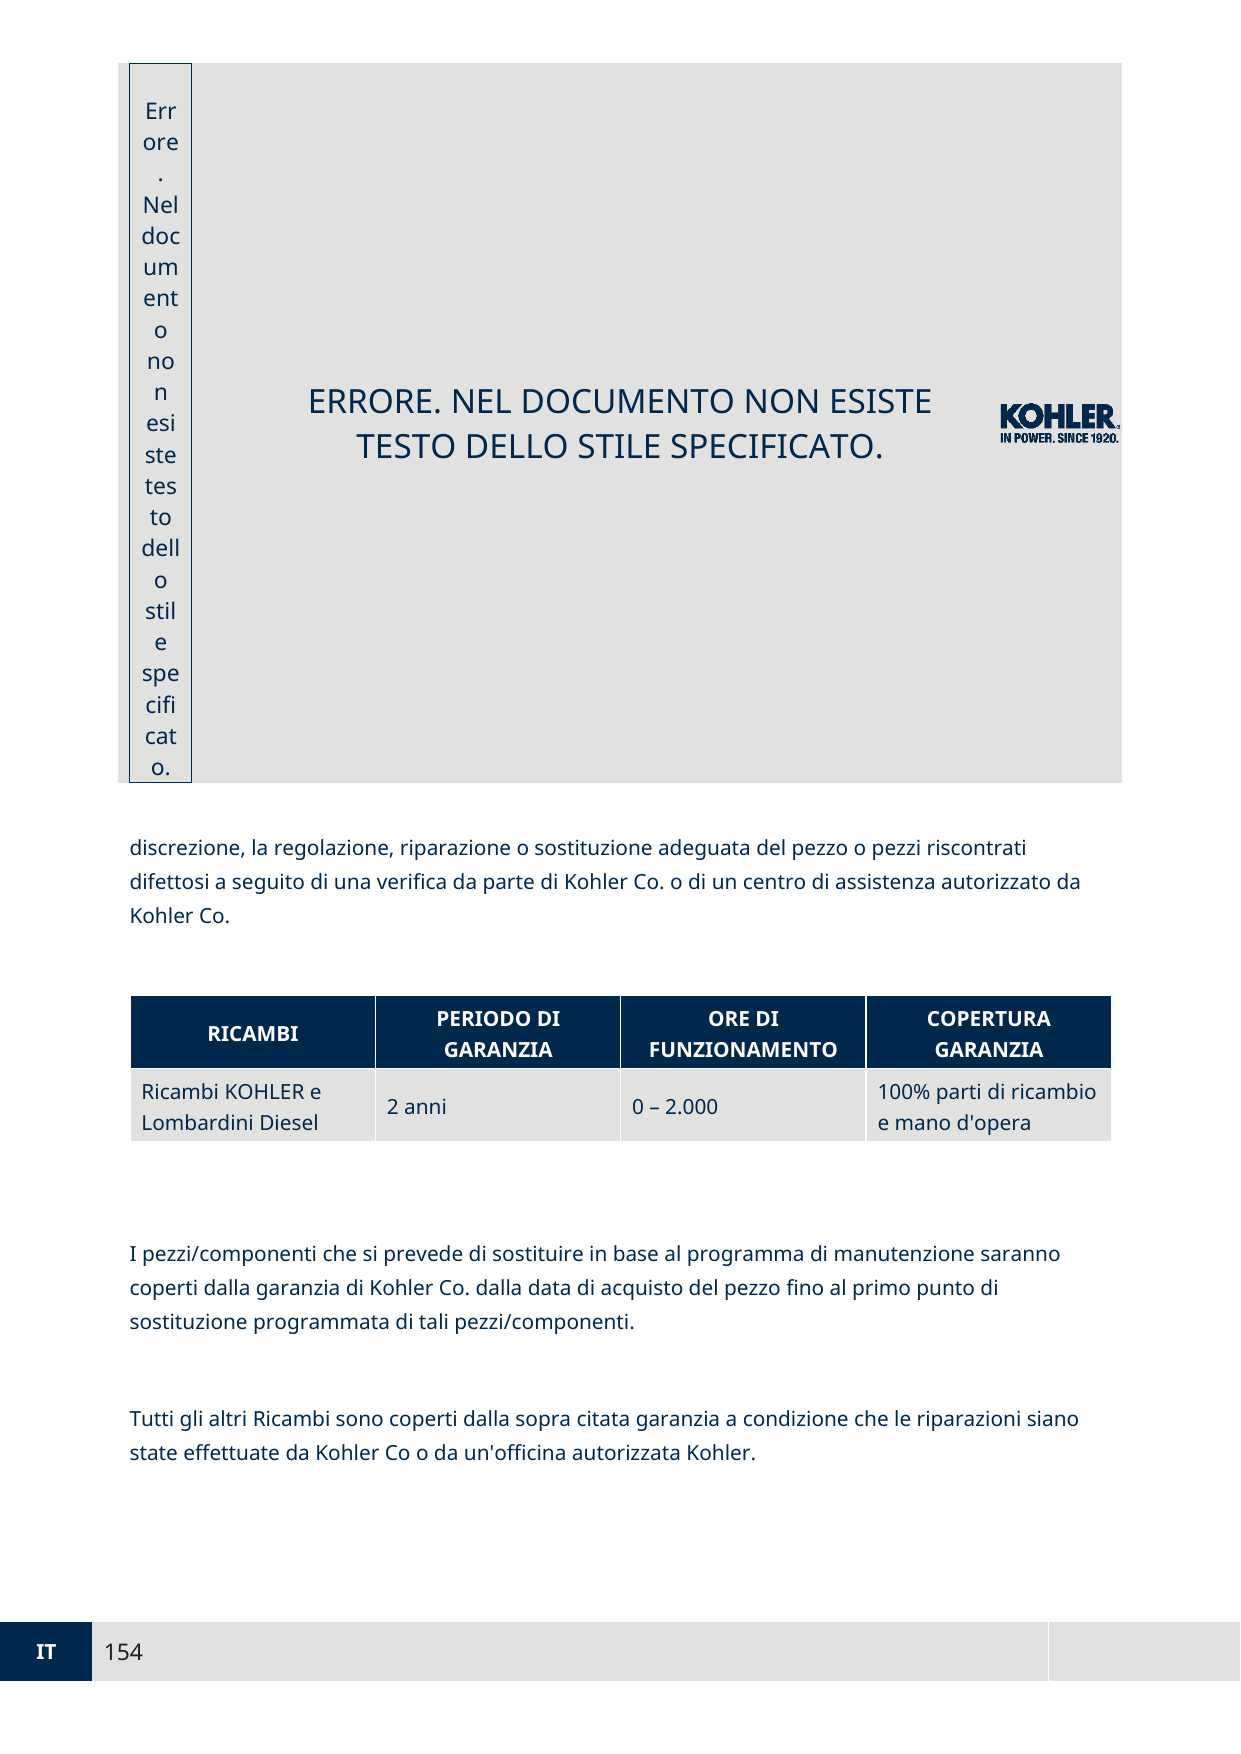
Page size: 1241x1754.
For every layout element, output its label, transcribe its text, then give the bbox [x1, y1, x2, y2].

table_header CONDIZIONI DI GARANZIA A LIVELLO MONDIALE SUI MOTORI DIESEL KOHLER 1. PERIODO DI GARANZIA Kohler Co. garantisce all'Utente finale che ogni motore diesel è esente da difetti di costruzione dovuti ai materiali o alla lavorazione, alle normali condizioni di utilizzo per il periodo di copertura o ore di funzionamento (in base a ciò che sopraggiunge prima) previsto in seguito, a condizione che l'utilizzo e la manutenzione del motore rispettino le istruzioni e i manuali di Kohler Co. * Per difetti dei componenti principali si intendono guasti relativi a fusione del carter, fusione della testata, albero a gomiti, puleggia dell'albero motore, albero a camme, biella, volano e pompa dell'olio. Per quanto concerne il Periodo di Garanzia sopra indicato, tale periodo decorre a partire dalla data di acquisto dell'attrezzatura finita su cui viene installato il motore. Se l'applicazione non prevede l'installazione di un contaore, le ore di funzionamento saranno considerate pari a 4 ore di servizio al giorno per 5 giorni la settimana, a contare dalla data di acquisto. Secondo la presente garanzia, l'obbligo di Kohler Co. è espressamente limitato ad assicurare, a sua discrezione, la regolazione, riparazione o sostituzione adeguata del pezzo o pezzi riscontrati difettosi a seguito di una verifica da parte di Kohler Co. o di un centro di assistenza autorizzato da Kohler Co. I pezzi/componenti che si prevede di sostituire in base al programma di manutenzione saranno coperti dalla garanzia di Kohler Co. dalla data di acquisto del pezzo fino al primo punto di sostituzione programmata di tali pezzi/componenti. Tutti gli altri Ricambi sono coperti dalla sopra citata garanzia a condizione che le riparazioni siano state effettuate da Kohler Co o da un'officina autorizzata Kohler. 2. ESCLUSIONI La garanzia non comprende quanto segue. I danni causati da: (i) un incidente o infortunio; (ii) negligenza o uso irragionevole; (iii) normale usura; (iv) usura prematura per errata manutenzione; (v) conservazione inadeguata; (vi) carburante vecchio o contaminato rimasto nel circuito carburante, il che comprende, tra l'altro, serbatoi, tubi carburante o componenti dell'impianto iniezione; (vii) modifiche non approvate. I guasti causati da: (i) riparazioni non svolte da Kohler Co. o da un suo centro di assistenza autorizzato; (ii) uso di ricambi non originali Kohler; oppure (iii) danni aggiuntivi causati da omissione di azioni necessarie in conseguenza dell'attivazione di una spia di allarme, dovuta a guasto o negligenza o uso del motore senza sorveglianza; (iv) atto al di fuori del controllo di Kohler Co. compresi, tra l'altro, furto, vandalismo, incendio, fulmine, terremoto, tempesta di vento, grandine, eruzione vulcanica, inondazione o tornado. Oneri di trasporto o di viaggio in relazione alla riparazione o alla sostituzione di pezzi difettosi del motore. Accessori del motore come serbatoi carburante, frizioni, cambi, gruppi trasmissioni e batterie, se non forniti o installati da Kohler Co. Motori installati in un'applicazione non formalmente controllata da Kohler. Noleggio di altre attrezzature durante lo svolgimento delle riparazioni in garanzia. Tutti i componenti soggetti ad usura e a manutenzione periodica elencati nel Manuale d'Uso e Manutenzione (come filtri aria, olio o carburante, cinghie, ecc.) sono garantiti per un periodo pari all'intervallo di sostituzione prescritto indicato nel Manuale. Carburante, olio lubrificante, liquido di raffreddamento/antigelo. EVENTUALI GARANZIE IMPLICITE O LEGALI, INCLUSO QUELLE DI COMMERCIABILITÀ E IDONEITÀ AD UN USO SPECIFICO, SONO ESPRESSAMENTE LIMITATE AL PERIODO DI VALIDITÀ DELLA PRESENTE GARANZIA SCRITTA. KOHLER CO. NON OFFRE NESSUNA ALTRA GARANZIA ESPRESSA, E NESSUNO È AUTORIZZATO AD OFFRIRNE PER CONTO DI KOHLER CO. KOHLER CO. E/O IL VENDITORE NON SI RITENGONO RESPONSABILI PER DANNI INDIRETTI, SPECIALI, SECONDARI O CONSEGUENTI DI ALCUN TIPO. 3. COME OTTENERE L'ASSISTENZA IN GARANZIA La riparazione deve essere eseguita da un Concessionario autorizzato KOHLER nominato da Kohler. USA e CANADA: L'elenco dei Concessionari autorizzati è disponibile sul sito www.kohlerengines.com oppure telefonando al numero +1-800-544-2444 (USA e Canada) ENGINE DIVISION, Kohler Co., Kohler Wisconsin EUROPA, MEDIO ORIENTE E ASIA L'elenco dei Concessionari autorizzati è disponibile sul sito dealers.kohlerpower.it . AMERICA CENTRALE E DEL SUD: L'elenco dei Concessionari autorizzati è disponibile sul sito dealers.kohlerpower.it . CINA E ASIA PACIFICA L'elenco dei Concessionari autorizzati è disponibile sul sito dealers.kohlerpower.it . INDIA L'elenco dei Concessionari autorizzati è disponibile sul sito dealers.kohlerpower.it . Nota: Ai motori venduti direttamente in India si applicano termini e condizioni di Garanzia specifici. 4. RESPONSABILITÀ DEL PROPRIETARIO DURANTE IL PERIODO DI GARANZIA In qualità di proprietario del motore fuori strada, siete responsabile per gli interventi di manutenzione previsti dall'elenco presente nel Manuale d'Uso e Manutenzione. Kohler Co. consiglia di conservare tutte le ricevute che comprovano la manutenzione svolta sul vostro motore marino e fuori strada, ma Kohler Co. non può rifiutare di rimborsare un intervento in garanzia unicamente per la mancanza di ricevute o perché voi non riuscite a dimostrare tutti gli interventi di manutenzione programmata. In quanto proprietario del motore marino e fuori strada, dovreste sapere che Kohler Co. potrebbe rifiutare di rimborsare un intervento in garanzia se il vostro motore marino o fuori strada, ovvero un suo componente, mostrasse segni di malfunzionamento o guasto causati da uso improprio, negligenza, errata manutenzione o modifiche non approvate. Il vostro motore è progettato per funzionare esclusivamente con carburante diesel. Il carburante diesel e tutti gli altri fluidi utilizzati dovranno rispettare le raccomandazioni presenti nel Manuale d'Uso e Manutenzione. L'utilizzo di qualsiasi altro carburante o fluido potrebbe provocare guasti, usura prematura del motore o il suo funzionamento in condizioni diverse da quanto previsto dai requisiti sulle emissioni vigenti negli USA (EPA) e in California. Siete responsabile dell'avvio del processo di garanzia. La normativa EPA USA e ARB prevede che voi portiate il vostro motore marino e fuori strada presso un concessionario Kohler Co. non appena riscontrate un problema. Le riparazioni in garanzia devono essere effettuate dal concessionario nel modo più rapido possibile. 5. COPERTURA Kohler Co. riparerà o sostituirà i componenti del sistema di controllo delle emissioni, i componenti e sottogruppi riscontrati difettosi tenendo a proprio carico il costo di materiali o lavorazione; ciò comprende la diagnosi relativa all'impianto di scarico del motore, la mano d'opera e i ricambi, a condizione che il motore, i suoi componenti e sottogruppi non abbiano subito alcuna modifica non autorizzata di qualsiasi tipo. La scelta e la responsabilità della decisione di riparare o sostituire un difetto del sistema di controllo delle emissioni spetta esclusivamente a Kohler Co. I pezzi/componenti del sistema di controllo delle emissioni coperti dalla Garanzia Limitata per i Sistemi di controllo delle emissioni valida a livello Federale e per la California sono elencati di seguito. I pezzi/componenti che si prevede di sostituire in base al programma di manutenzione saranno coperti dalla garanzia per un periodo di tempo fino al primo punto di sostituzione programmata di tali pezzi/componenti. I danni causati ad altri componenti del motore in conseguenza diretta di un guasto coperto da garanzia di un pezzo/componente del sistema di controllo emissioni di scarico saranno coperti in base alle disposizioni di garanzia qui descritte. 6. REQUISITI DI MANUTENZIONE E RIPARAZIONE Il proprietario è responsabile dell'uso e della manutenzione del motore. Kohler Co. consiglia di conservare con cura tutte le ricevute e i documenti comprovanti l'esecuzione della manutenzione periodica che saranno utili in caso di controversie. Se il motore viene rivenduto durante il periodo di validità della garanzia, è importante consegnare i documenti comprovanti la manutenzione al nuovo proprietario. Kohler Co. non può rifiutare di rimborsare un intervento in garanzia unicamente per la mancanza di riparazione o manutenzione o di documenti comprovanti la manutenzione. I normali interventi di manutenzione, sostituzione o riparazione dei dispositivi o impianti di controllo delle emissioni potrebbero essere eseguiti da un qualsiasi centro riparazione o officina; mentre invece le riparazioni in garanzia devono assolutamente essere effettuate presso un centro di assistenza autorizzato Kohler. 7. DICHIARAZIONE DI GARANZIA AI FINI DELLA NORMA SUL CONTROLLO DELLE EMISSIONI VALIDA IN TERRITORIO FEDERALE E IN CALIFORNIA, PER MOTORI DIESEL MARINI E FUORI STRADA (SOLO USA) Il California Air Resources Board (carb), la U.S. environmental protection agency (EPA), e Kohler Co. desiderano illustrare la garanzia per il sistema di controllo delle emissioni valida sul vostro motore (diesel) marino e fuori strada ad accensione spontanea [model year attuale – {2+ model year attuale}]. Nella regione in cui vige la normativa EPA degli Usa e in California (“lo stato”), i nuovi motori marini e fuori strada per servizio gravoso devono essere progettati, costruiti e dotati di sistemi atti a rispettare gli standard anti-smog dell'EPA statunitense e quelli dello stato. Il periodo di garanzia avrà inizio alla data in cui il motore o il dispositivo viene consegnato ad un acquirente finale. Kohler Co. deve garantire il sistema di controllo delle emissioni sul vostro motore per i periodi di tempo indicati nella sezione sottostante, a condizione che non vi sia stato alcun uso improprio, negligenza o errata manutenzione del vostro motore. Il vostro sistema di controllo delle emissioni potrebbe includere pezzi quali l'impianto di iniezione del carburante e l'impianto di induzione aria. Potrebbero essere inclusi anche tubi flessibili, cinghie, connettori e altri gruppi relativi alle emissioni. Quando esiste una condizione a cui si applica la garanzia, Kohler co. Si impegna a riparare il vostro motore marino e fuori strada per servizio gravoso gratuitamente, tenendo a proprio carico anche i costi di diagnosi, ricambi e mano d'opera. Il proprietario non dovrà farsi carico di costi di mano d'opera per la diagnosi che porti alla determinazione del fatto che un componente in garanzia è effettivamente difettoso, a condizione che tale lavoro di diagnosi venga svolto da un centro autorizzato alle riparazioni in garanzia. COPERTURA DELLA GARANZIA DEL COSTRUTTORE I motori marini e fuori strada per servizio gravoso [model year attuale – {2+ model year attuale}] sono garantiti per i periodi sotto indicati. In caso di componente relativo alle emissioni difettoso, esso sarà riparato o sostituito da Kohler Co. MOTORE DIESEL MARINO [118, 815, 1122, 1547]
picture [1000, 403, 1121, 443]
